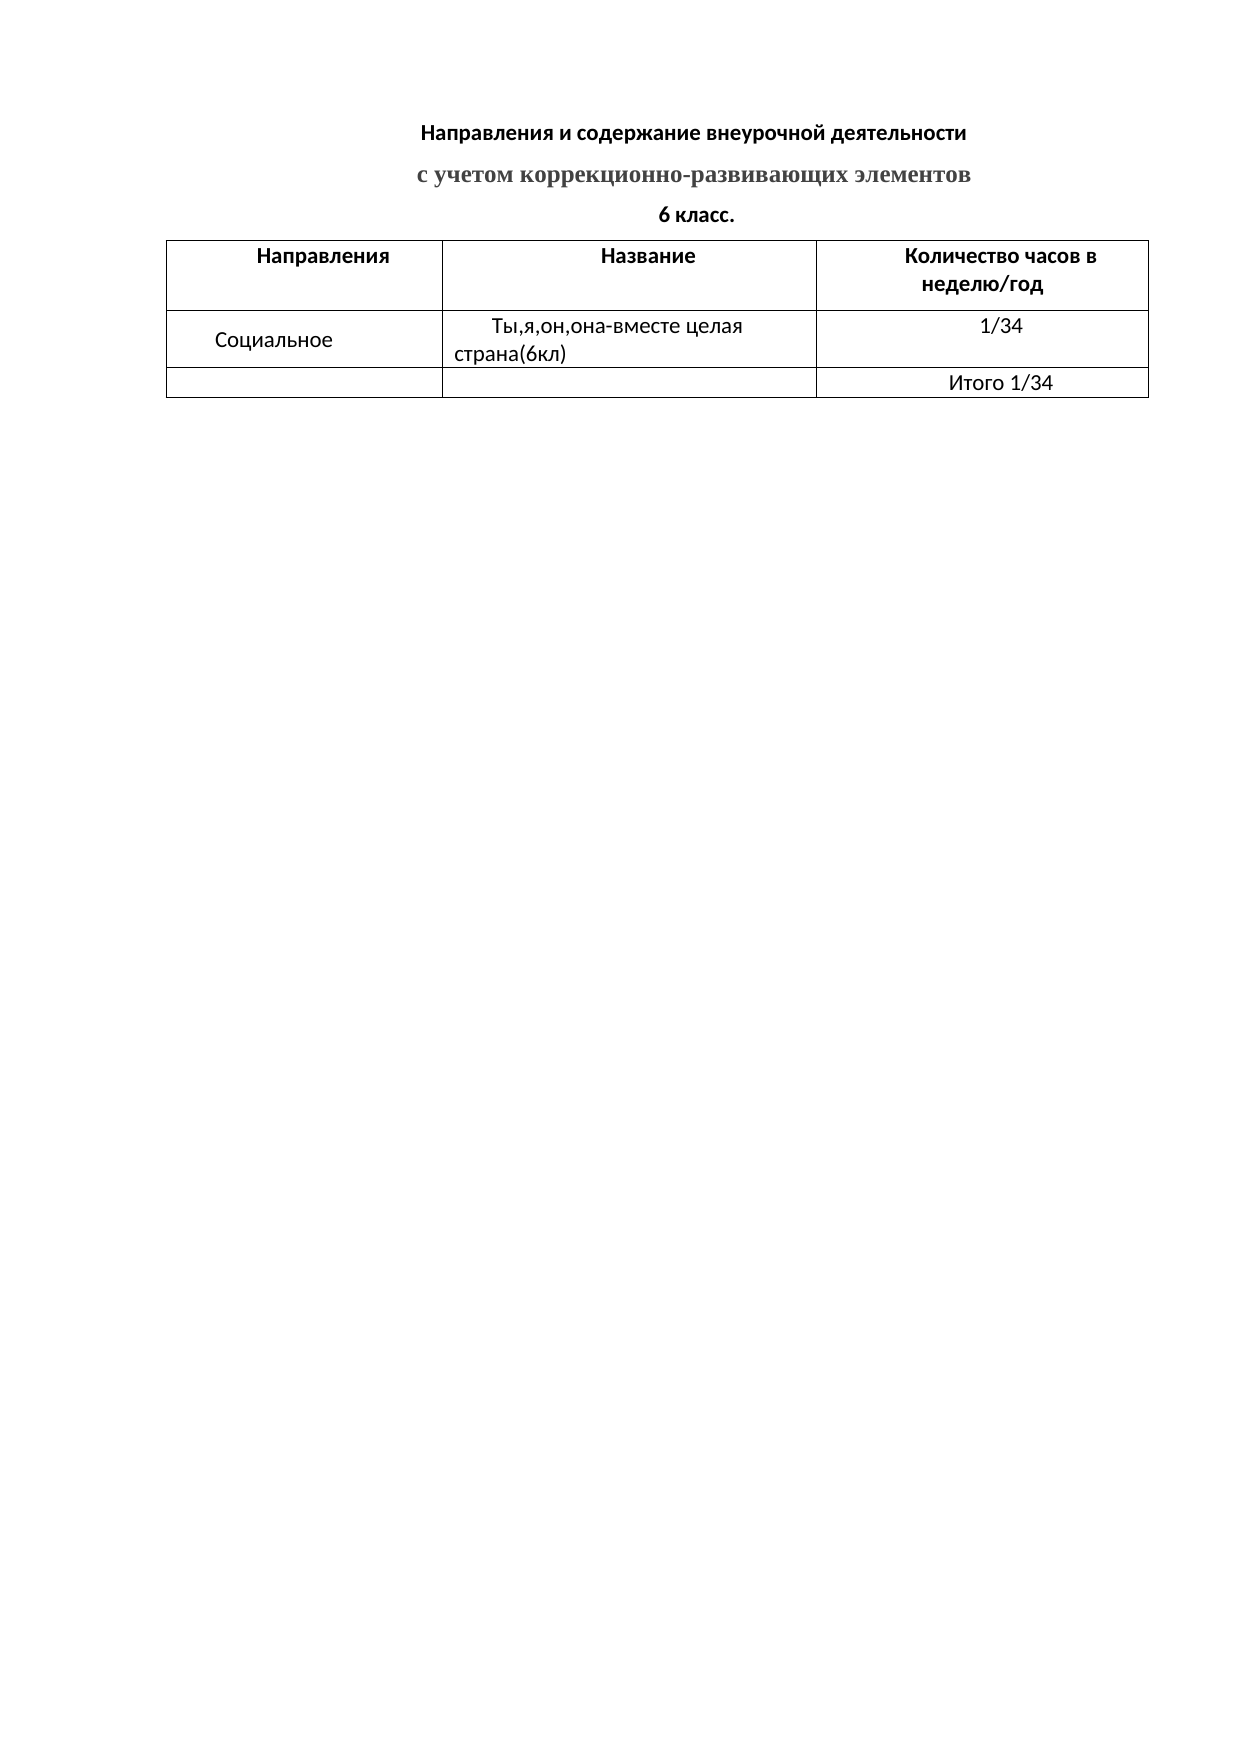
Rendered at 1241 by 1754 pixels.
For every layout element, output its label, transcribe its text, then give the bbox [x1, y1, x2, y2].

text Направления и содержание внеурочной деятельности [177, 118, 1152, 146]
text 6 класс. [177, 200, 1152, 228]
table_cell [167, 368, 442, 397]
table_header Количество часов в неделю/год [817, 241, 1148, 310]
table_cell [443, 368, 816, 397]
table_cell Итого 1/34 [817, 368, 1148, 397]
table_cell Социальное [167, 311, 442, 367]
table_cell Ты,я,он,она-вместе целая страна(6кл) [443, 311, 816, 367]
text с учетом коррекционно-развивающих элементов [177, 159, 1152, 187]
table_header Название [443, 241, 816, 310]
table_header Направления [167, 241, 442, 310]
table_cell 1/34 [817, 311, 1148, 367]
